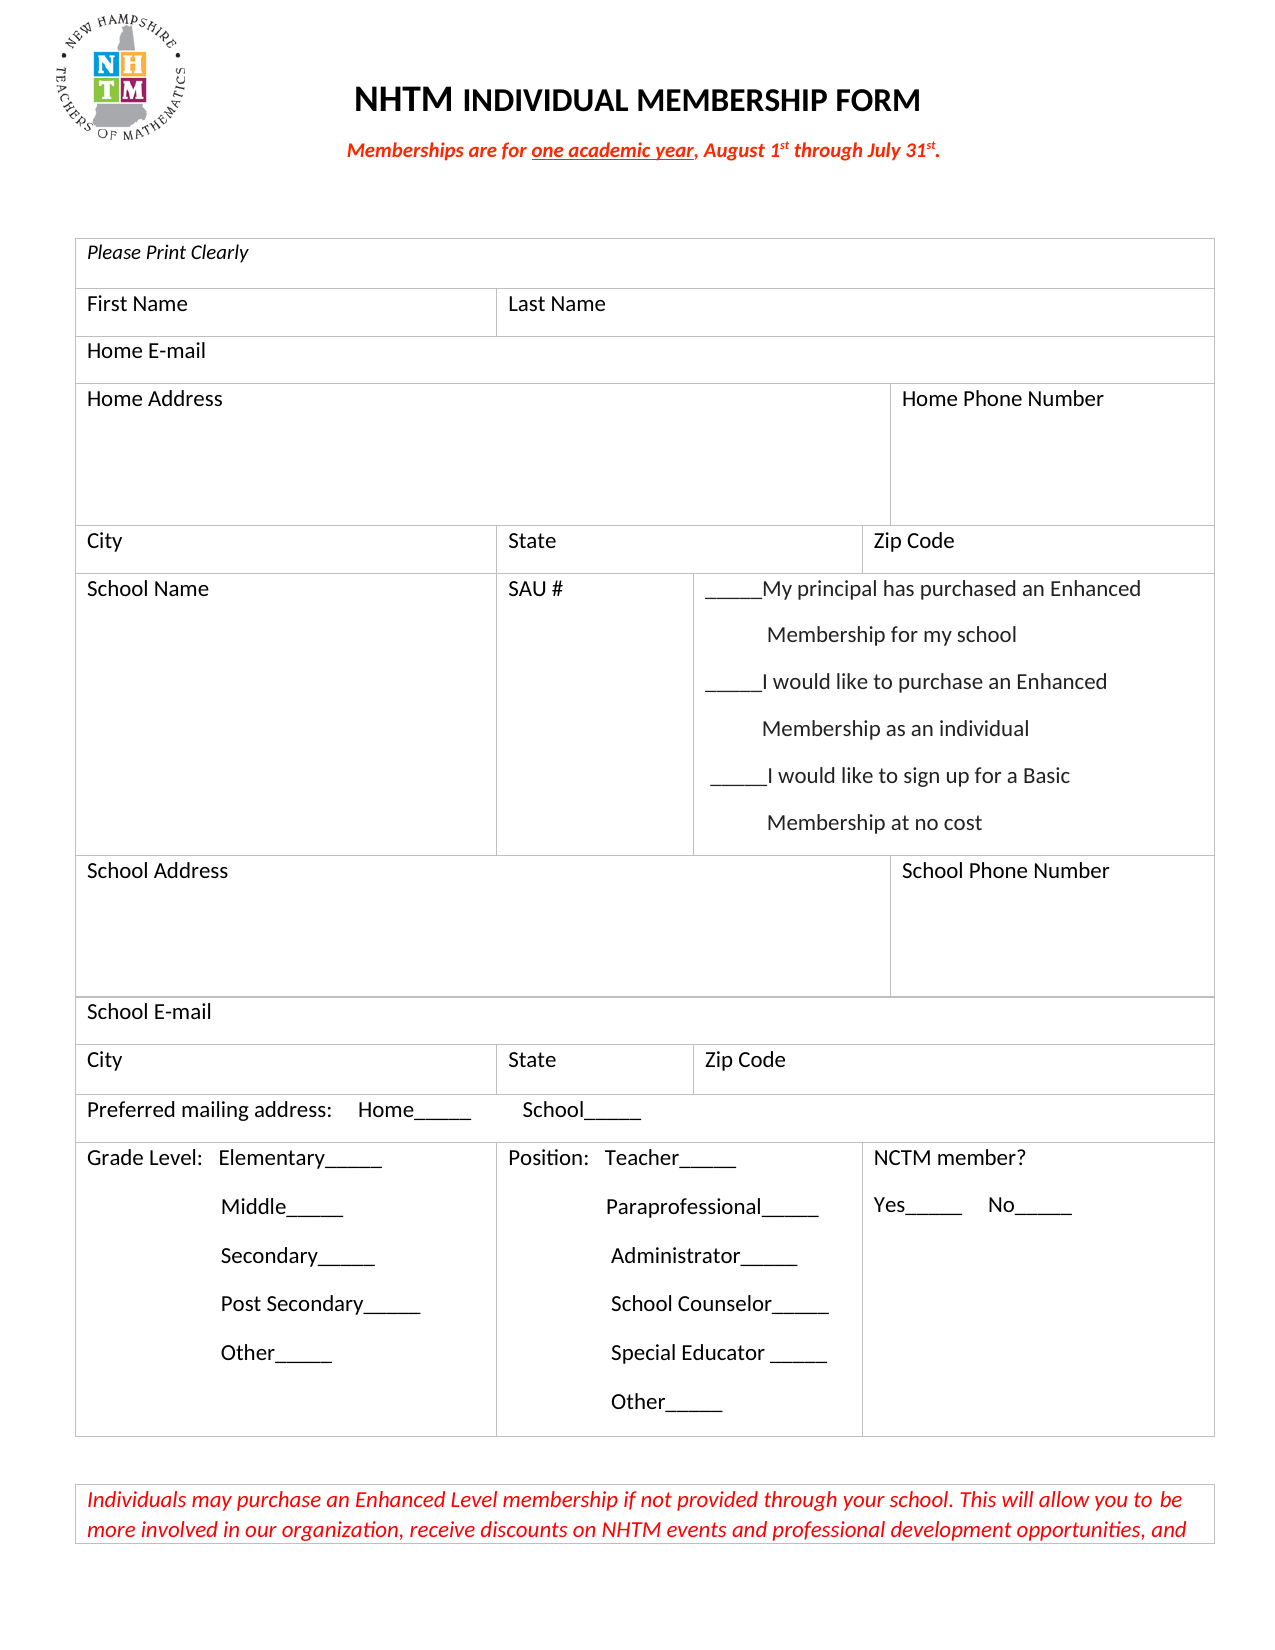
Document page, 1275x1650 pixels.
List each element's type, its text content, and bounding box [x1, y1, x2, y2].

table_cell First Name [76, 289, 496, 336]
picture [56, 14, 185, 140]
table_cell School Phone Number [891, 856, 1214, 996]
table_cell School Address [76, 856, 890, 996]
table_cell Home Address [76, 384, 890, 525]
table_cell Home Phone Number [891, 384, 1214, 525]
table_cell _____My principal has purchased an Enhanced Membership for my school _____I would like to purchase an Enhanced Membership as an individual _____I would like to sign up for a Basic Membership at no cost [694, 574, 1214, 855]
table_cell Zip Code [863, 526, 1214, 573]
table_cell Last Name [497, 289, 1214, 336]
table_cell City [76, 526, 496, 573]
table_cell Grade Level: Elementary_____ Middle_____ Secondary_____ Post Secondary_____ Other_____ [76, 1143, 496, 1436]
table_cell School E-mail [76, 998, 1214, 1044]
table_header Please Print Clearly [76, 239, 1214, 288]
table_cell NCTM member? Yes_____ No_____ [863, 1143, 1214, 1436]
table_cell State [497, 1045, 693, 1094]
table_cell Preferred mailing address: Home_____ School_____ [76, 1095, 1214, 1142]
table_cell SAU # [497, 574, 693, 855]
table_cell School Name [76, 574, 496, 855]
table_cell Home E-mail [76, 337, 1214, 383]
table_cell Position: Teacher_____ Paraprofessional_____ Administrator_____ School Counselor_____ Special Educator _____ Other_____ [497, 1143, 862, 1436]
table_cell City [76, 1045, 496, 1094]
table_cell State [497, 526, 862, 573]
table_cell Zip Code [694, 1045, 1214, 1094]
